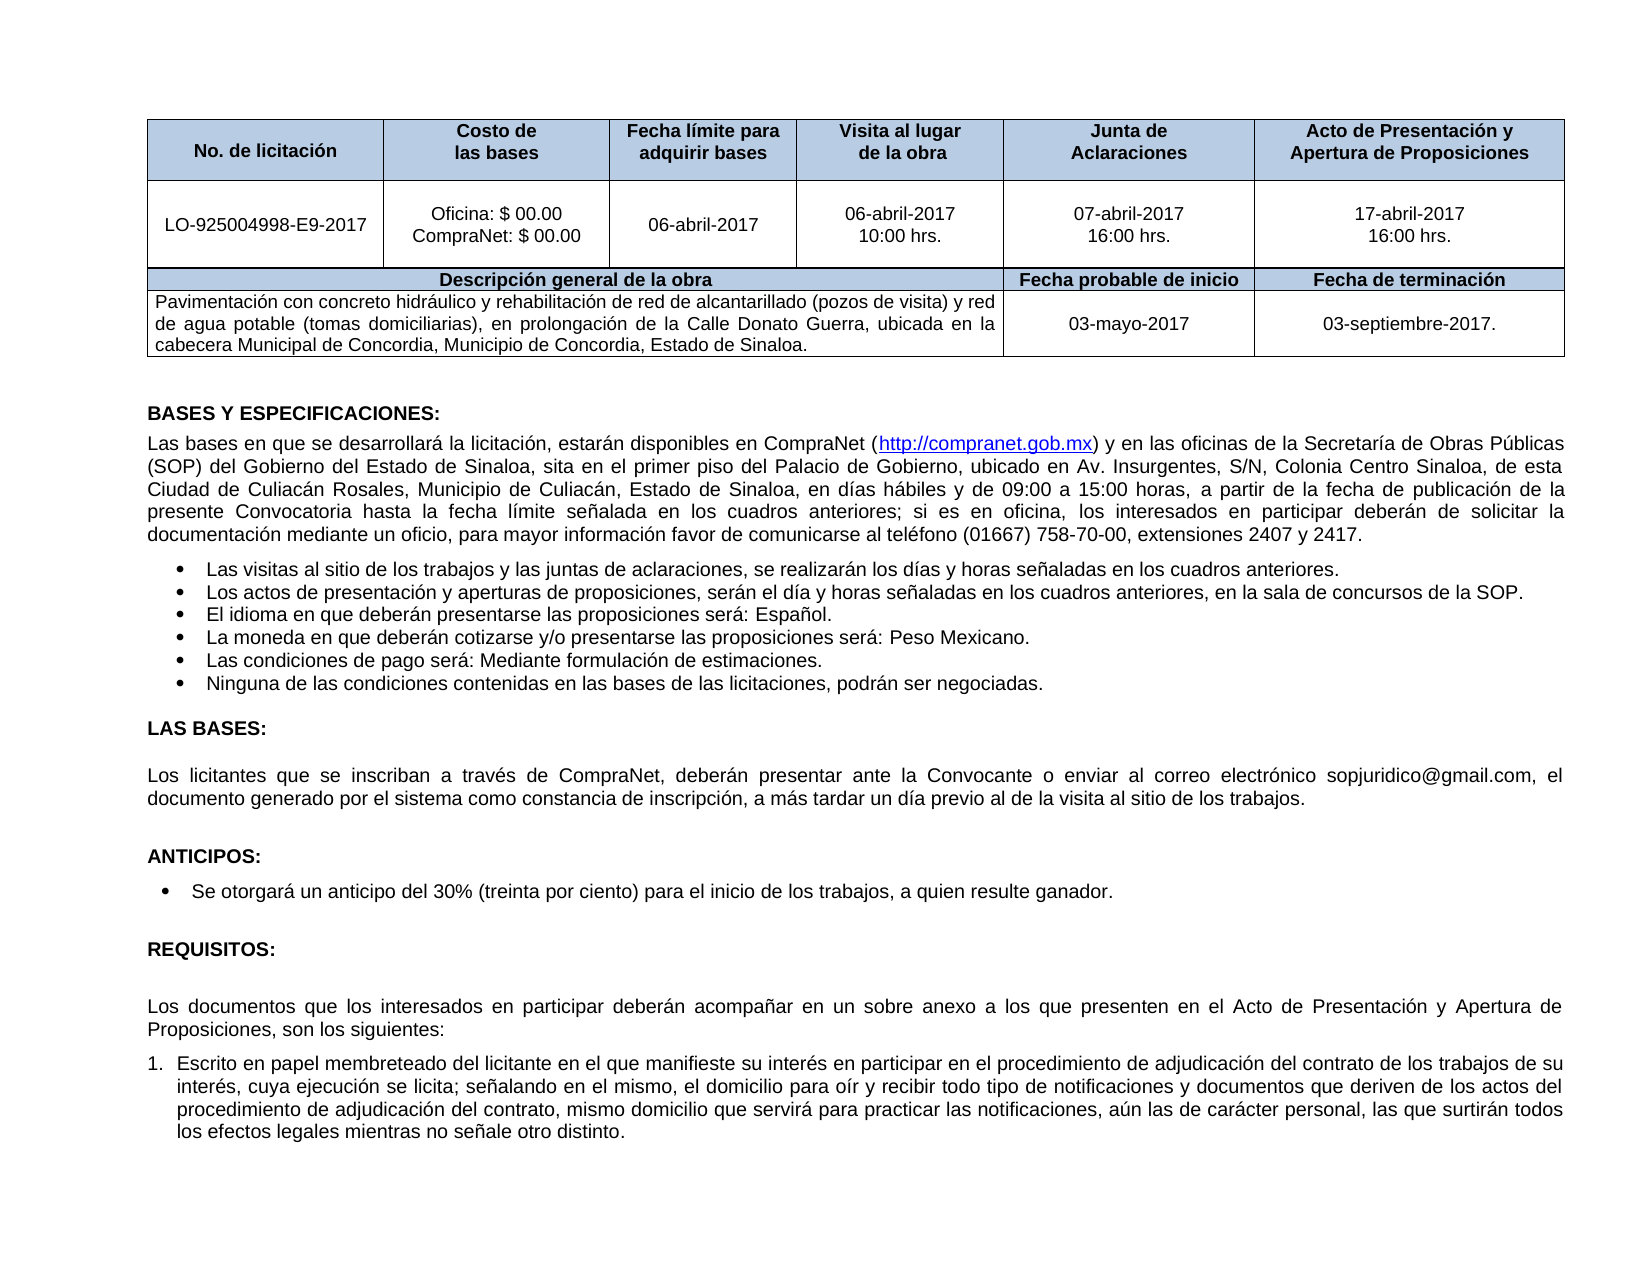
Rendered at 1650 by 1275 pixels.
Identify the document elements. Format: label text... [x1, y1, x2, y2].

table_cell 06-abril-2017 [610, 181, 796, 267]
table_cell LO-925004998-E9-2017 [148, 181, 383, 267]
table_cell 07-abril-2017 16:00 hrs. [1004, 181, 1254, 267]
table_cell Oficina: $ 00.00 CompraNet: $ 00.00 [384, 181, 609, 267]
table_cell Descripción general de la obra [148, 269, 1003, 290]
text Los documentos que los interesados en participar deberán acompañar en un sobre anexo a los que presenten en el Acto de Presentación y Apertura de Proposiciones, son los siguientes: [147, 995, 1565, 1040]
table_header Costo de las bases [384, 120, 609, 180]
text Los licitantes que se inscriban a través de CompraNet, deberán presentar ante la Convocante o enviar al correo electrónico sopjuridico@gmail.com, el documento generado por el sistema como constancia de inscripción, a más tardar un día previo al de la visita al sitio de los trabajos. [147, 764, 1565, 809]
table_cell Fecha probable de inicio [1004, 269, 1254, 290]
table_header Junta de Aclaraciones [1004, 120, 1254, 180]
list Los actos de presentación y aperturas de proposiciones, serán el día y horas señaladas en los cuadros anteriores, en la sala de concursos de la SOP. [177, 581, 1565, 603]
text ANTICIPOS: [147, 845, 1565, 868]
list Se otorgará un anticipo del 30% (treinta por ciento) para el inicio de los trabajos, a quien resulte ganador. [162, 880, 1565, 903]
list Las visitas al sitio de los trabajos y las juntas de aclaraciones, se realizarán los días y horas señaladas en los cuadros anteriores. [177, 558, 1565, 581]
table_cell 03-mayo-2017 [1004, 291, 1254, 356]
table_header Acto de Presentación y Apertura de Proposiciones [1255, 120, 1564, 180]
list La moneda en que deberán cotizarse y/o presentarse las proposiciones será: Peso Mexicano. [177, 626, 1565, 649]
table_header Visita al lugar de la obra [797, 120, 1003, 180]
text BASES Y ESPECIFICACIONES: [147, 402, 1565, 425]
table_cell 17-abril-2017 16:00 hrs. [1255, 181, 1564, 267]
table_cell Fecha de terminación [1255, 269, 1564, 290]
text LAS BASES: [147, 717, 1565, 740]
table_header Fecha límite para adquirir bases [610, 120, 796, 180]
list Escrito en papel membreteado del licitante en el que manifieste su interés en participar en el procedimiento de adjudicación del contrato de los trabajos de su interés, cuya ejecución se licita; señalando en el mismo, el domicilio para oír y recibir todo tipo de notificaciones y documentos que deriven de los actos del procedimiento de adjudicación del contrato, mismo domicilio que servirá para practicar las notificaciones, aún las de carácter personal, las que surtirán todos los efectos legales mientras no señale otro distinto. [147, 1052, 1565, 1143]
table_cell Pavimentación con concreto hidráulico y rehabilitación de red de alcantarillado (pozos de visita) y red de agua potable (tomas domiciliarias), en prolongación de la Calle Donato Guerra, ubicada en la cabecera Municipal de Concordia, Municipio de Concordia, Estado de Sinaloa. [148, 291, 1003, 356]
list Las condiciones de pago será: Mediante formulación de estimaciones. [177, 649, 1565, 672]
table_header No. de licitación [148, 120, 383, 180]
text REQUISITOS: [147, 937, 1565, 960]
table_cell 03-septiembre-2017. [1255, 291, 1564, 356]
table_cell 06-abril-2017 10:00 hrs. [797, 181, 1003, 267]
text Las bases en que se desarrollará la licitación, estarán disponibles en CompraNet (http://compranet.gob.mx) y en las oficinas de la Secretaría de Obras Públicas (SOP) del Gobierno del Estado de Sinaloa, sita en el primer piso del Palacio de Gobierno, ubicado en Av. Insurgentes, S/N, Colonia Centro Sinaloa, de esta Ciudad de Culiacán Rosales, Municipio de Culiacán, Estado de Sinaloa, en días hábiles y de 09:00 a 15:00 horas, a partir de la fecha de publicación de la presente Convocatoria hasta la fecha límite señalada en los cuadros anteriores; si es en oficina, los interesados en participar deberán de solicitar la documentación mediante un oficio, para mayor información favor de comunicarse al teléfono (01667) 758-70-00, extensiones 2407 y 2417. [147, 432, 1565, 546]
list El idioma en que deberán presentarse las proposiciones será: Español. [177, 603, 1565, 626]
list Ninguna de las condiciones contenidas en las bases de las licitaciones, podrán ser negociadas. [177, 672, 1565, 694]
